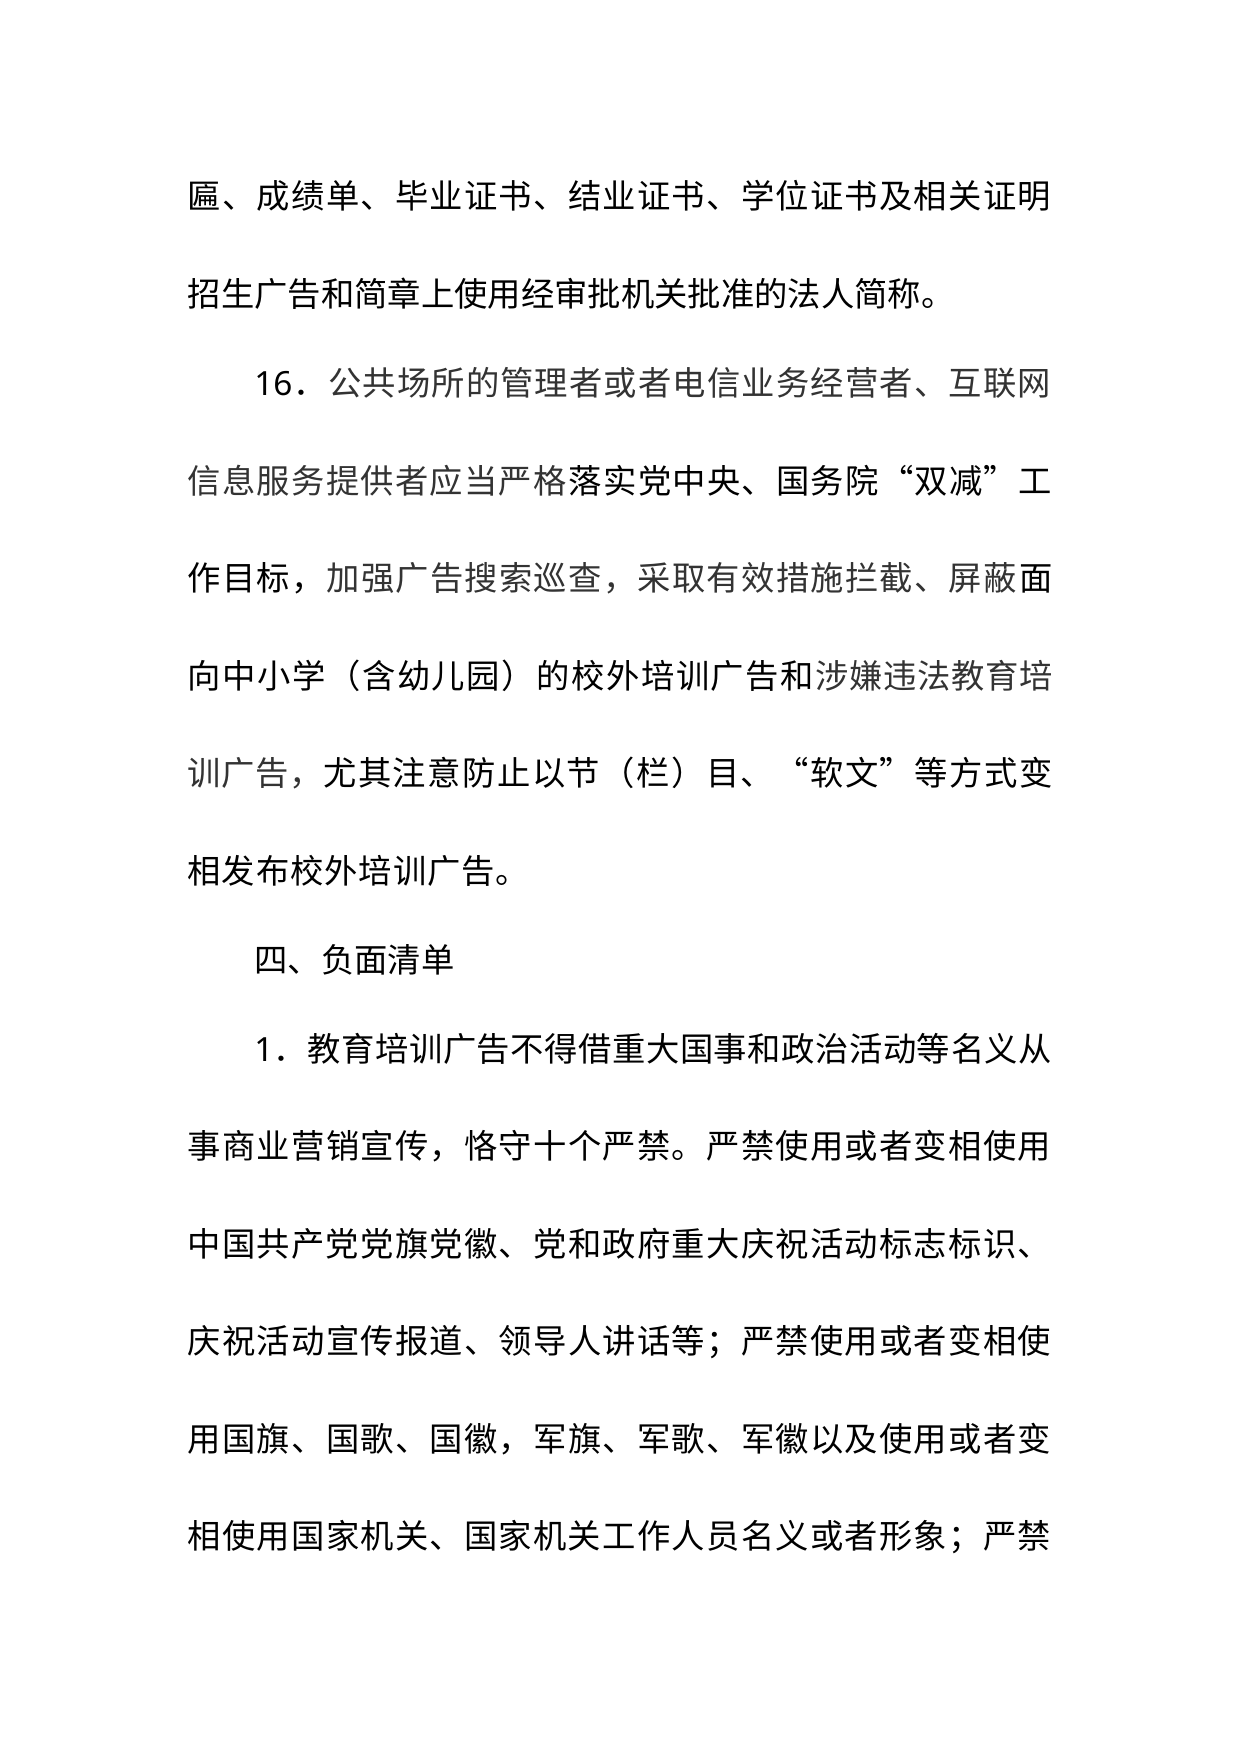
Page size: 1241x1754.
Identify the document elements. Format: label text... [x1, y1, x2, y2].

text 四、负面清单 [187, 925, 1053, 990]
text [187, 1014, 1053, 1567]
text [187, 162, 1053, 324]
text 16．公共场所的管理者或者电信业务经营者、互联网信息服务提供者应当严格落实党中央、国务院“双减”工作目标，加强广告搜索巡查，采取有效措施拦截、屏蔽面向中小学（含幼儿园）的校外培训广告和涉嫌违法教育培训广告，尤其注意防止以节（栏）目、“软文”等方式变相发布校外培训广告。 [187, 348, 1053, 901]
